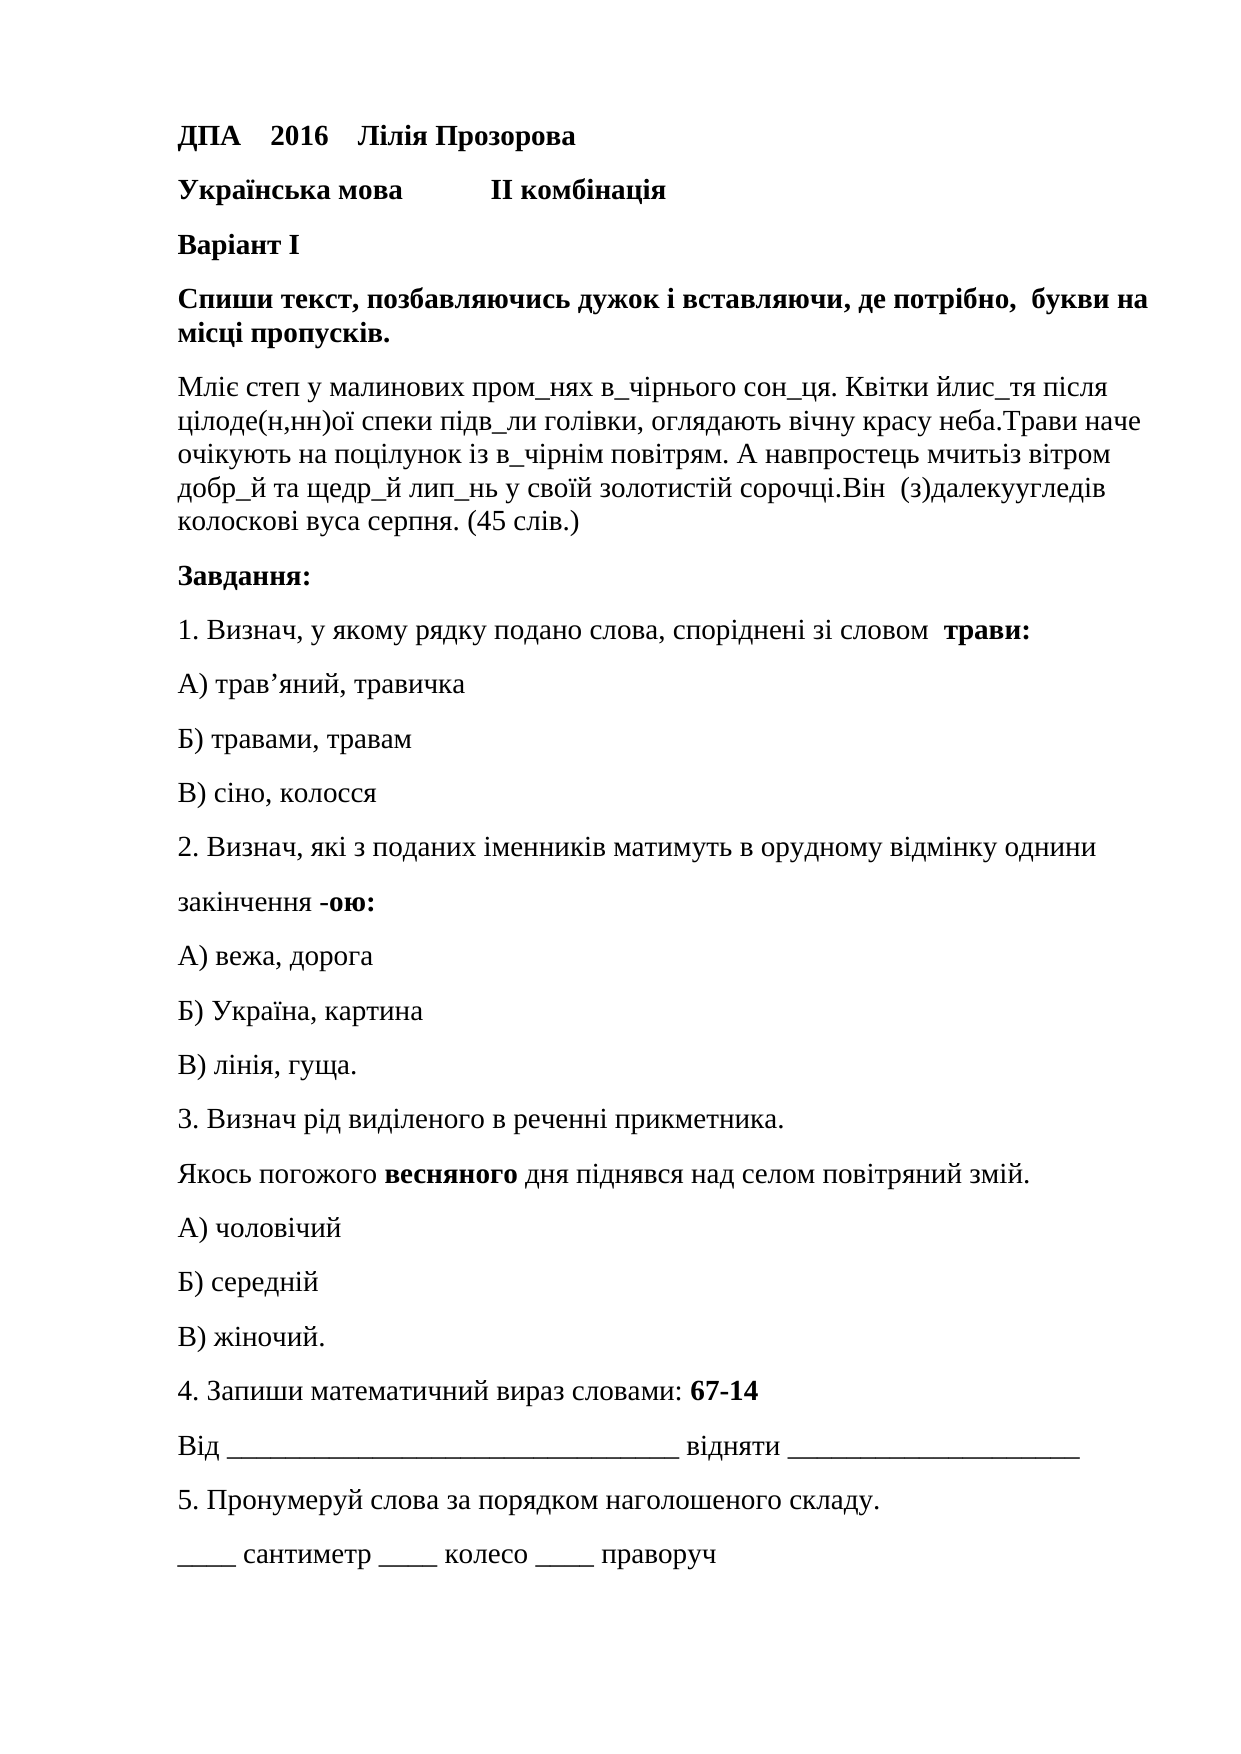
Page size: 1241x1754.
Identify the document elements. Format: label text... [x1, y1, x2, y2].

text А) чоловічий [177, 1210, 1152, 1244]
text Варіант І [177, 227, 1152, 260]
text 1. Визнач, у якому рядку подано слова, споріднені зі словом трави: [177, 612, 1152, 646]
text 4. Запиши математичний вираз словами: 67-14 [177, 1373, 1152, 1407]
text Б) середній [177, 1264, 1152, 1298]
text В) лінія, гуща. [177, 1047, 1152, 1081]
text В) сіно, колосся [177, 775, 1152, 809]
text ____ сантиметр ____ колесо ____ праворуч [177, 1536, 1152, 1570]
text 3. Визнач рід виділеного в реченні прикметника. [177, 1101, 1152, 1135]
text Мліє степ у малинових пром_нях в_чірнього сон_ця. Квітки йлис_тя після цілоде(н,нн)ої спеки підв_ли голівки, оглядають вічну красу неба.Трави наче очікують на поцілунок із в_чірнім повітрям. А навпростець мчитьіз вітром добр_й та щедр_й лип_нь у своїй золотистій сорочці.Він (з)далекуугледів колоскові вуса серпня. (45 слів.) [177, 369, 1152, 537]
text А) вежа, дорога [177, 938, 1152, 972]
text В) жіночий. [177, 1319, 1152, 1352]
text 5. Пронумеруй слова за порядком наголошеного складу. [177, 1482, 1152, 1516]
text закінчення -ою: [177, 884, 1152, 917]
text Українська мова ІІ комбінація [177, 172, 1152, 206]
text Спиши текст, позбавляючись дужок і вставляючи, де потрібно, букви на місці пропусків. [177, 281, 1152, 348]
text Завдання: [177, 558, 1152, 591]
text Б) Україна, картина [177, 993, 1152, 1026]
text Якось погожого весняного дня піднявся над селом повітряний змій. [177, 1156, 1152, 1189]
text А) трав’яний, травичка [177, 666, 1152, 700]
text 2. Визнач, які з поданих іменників матимуть в орудному відмінку однини [177, 829, 1152, 863]
text ДПА 2016 Лілія Прозорова [177, 118, 1152, 152]
text Б) травами, травам [177, 721, 1152, 754]
text Від _______________________________ відняти ____________________ [177, 1428, 1152, 1461]
